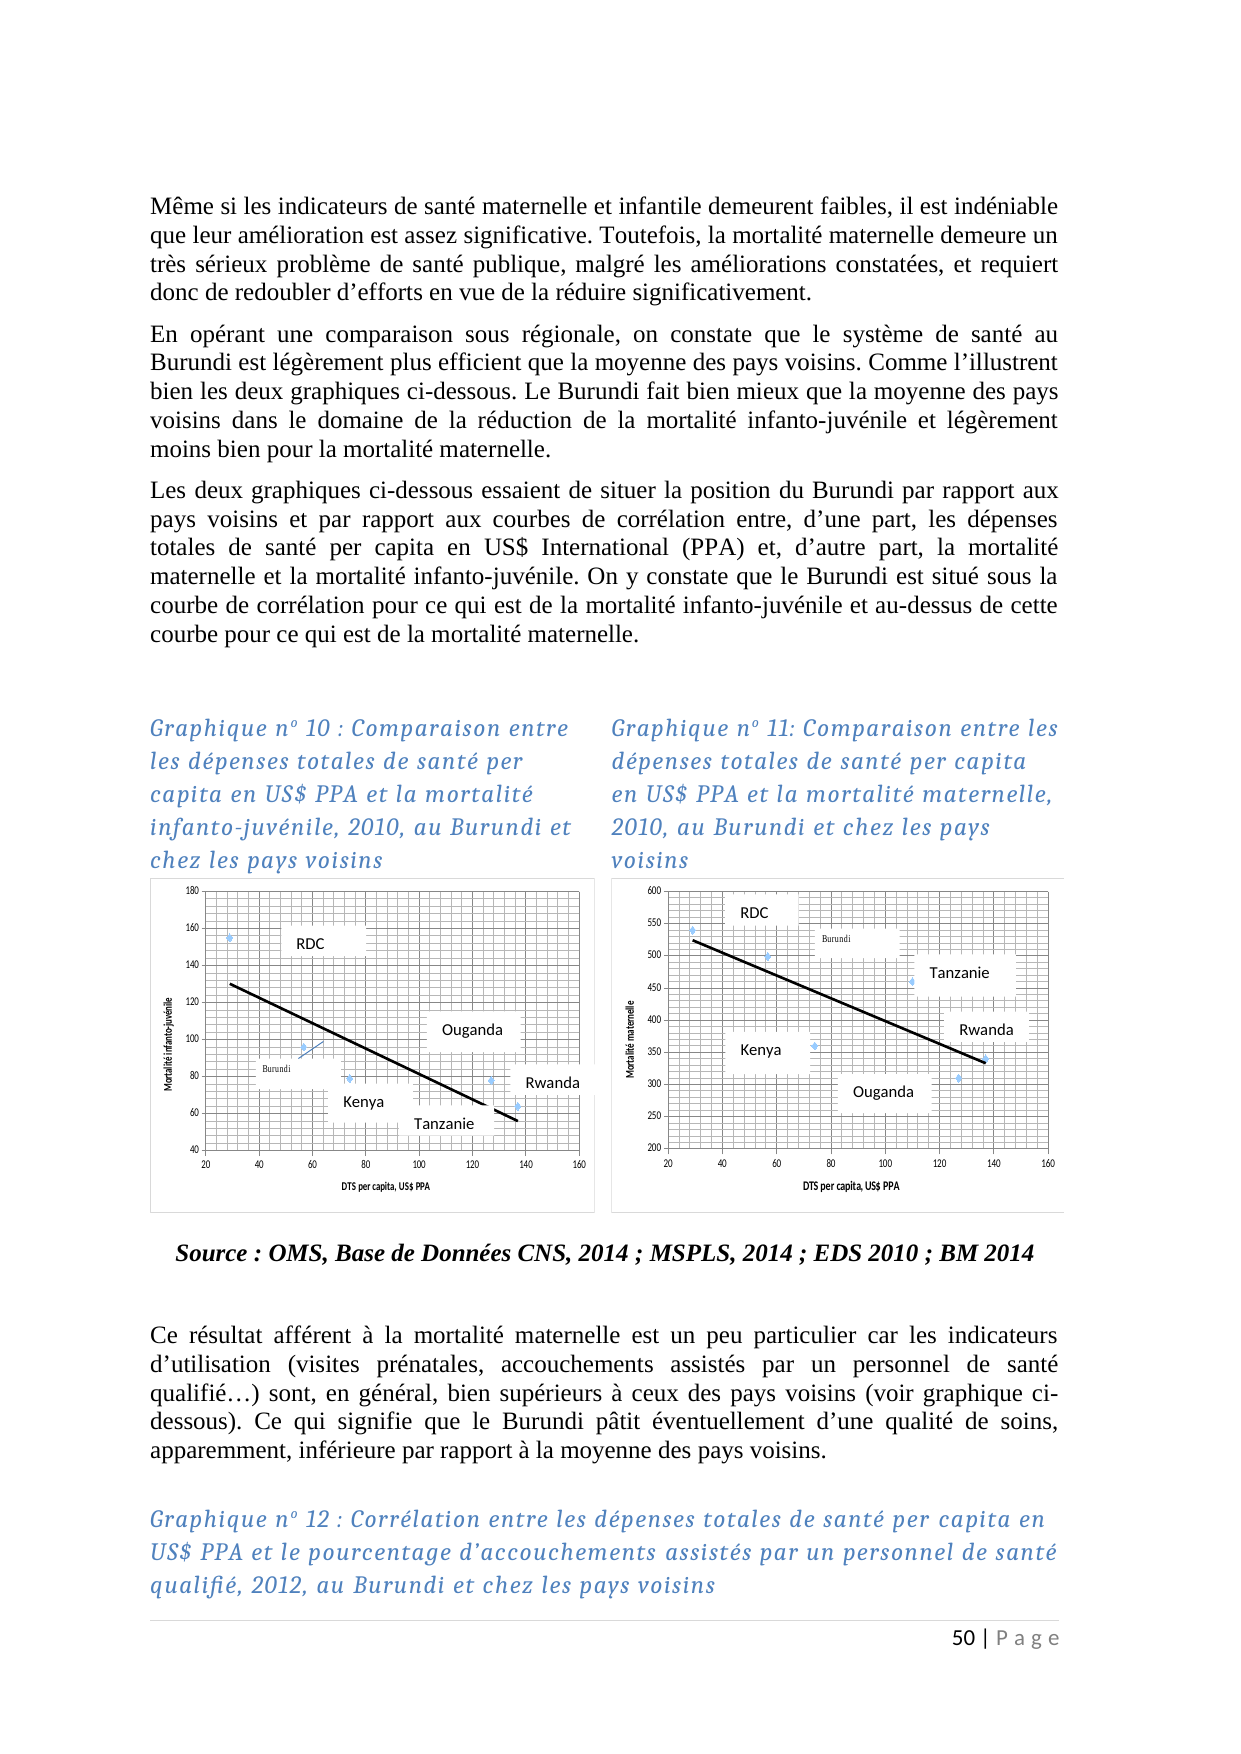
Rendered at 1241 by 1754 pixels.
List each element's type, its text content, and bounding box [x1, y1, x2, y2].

table_cell [600, 879, 1071, 1238]
text Même si les indicateurs de santé maternelle et infantile demeurent faibles, il est indéniable que leur amélioration est assez significative. Toutefois, la mortalité maternelle demeure un très sérieux problème de santé publique, malgré les améliorations constatées, et requiert donc de redoubler d’efforts en vue de la réduire significativement. [150, 191, 1059, 306]
table_cell [139, 879, 600, 1238]
text Les deux graphiques ci-dessous essaient de situer la position du Burundi par rapport aux pays voisins et par rapport aux courbes de corrélation entre, d’une part, les dépenses totales de santé per capita en US$ International (PPA) et, d’autre part, la mortalité maternelle et la mortalité infanto-juvénile. On y constate que le Burundi est situé sous la courbe de corrélation pour ce qui est de la mortalité infanto-juvénile et au-dessus de cette courbe pour ce qui est de la mortalité maternelle. [150, 475, 1059, 647]
text Ce résultat afférent à la mortalité maternelle est un peu particulier car les indicateurs d’utilisation (visites prénatales, accouchements assistés par un personnel de santé qualifié…) sont, en général, bien supérieurs à ceux des pays voisins (voir graphique ci-dessous). Ce qui signifie que le Burundi pâtit éventuellement d’une qualité de soins, apparemment, inférieure par rapport à la moyenne des pays voisins. [150, 1320, 1059, 1464]
text En opérant une comparaison sous régionale, on constate que le système de santé au Burundi est légèrement plus efficient que la moyenne des pays voisins. Comme l’illustrent bien les deux graphiques ci-dessous. Le Burundi fait bien mieux que la moyenne des pays voisins dans le domaine de la réduction de la mortalité infanto-juvénile et légèrement moins bien pour la mortalité maternelle. [150, 319, 1059, 462]
table_header Graphique no 11: Comparaison entre les dépenses totales de santé per capita en US$ PPA et la mortalité maternelle, 2010, au Burundi et chez les pays voisins [600, 714, 1071, 879]
text Source : OMS, Base de Données CNS, 2014 ; MSPLS, 2014 ; EDS 2010 ; BM 2014 [150, 1238, 1059, 1266]
subtitle Graphique no 12 : Corrélation entre les dépenses totales de santé per capita en US$ PPA et le pourcentage d’accouchements assistés par un personnel de santé qualifié, 2012, au Burundi et chez les pays voisins [150, 1505, 1059, 1600]
table_header Graphique no 10 : Comparaison entre les dépenses totales de santé per capita en US$ PPA et la mortalité infanto-juvénile, 2010, au Burundi et chez les pays voisins [139, 714, 600, 879]
